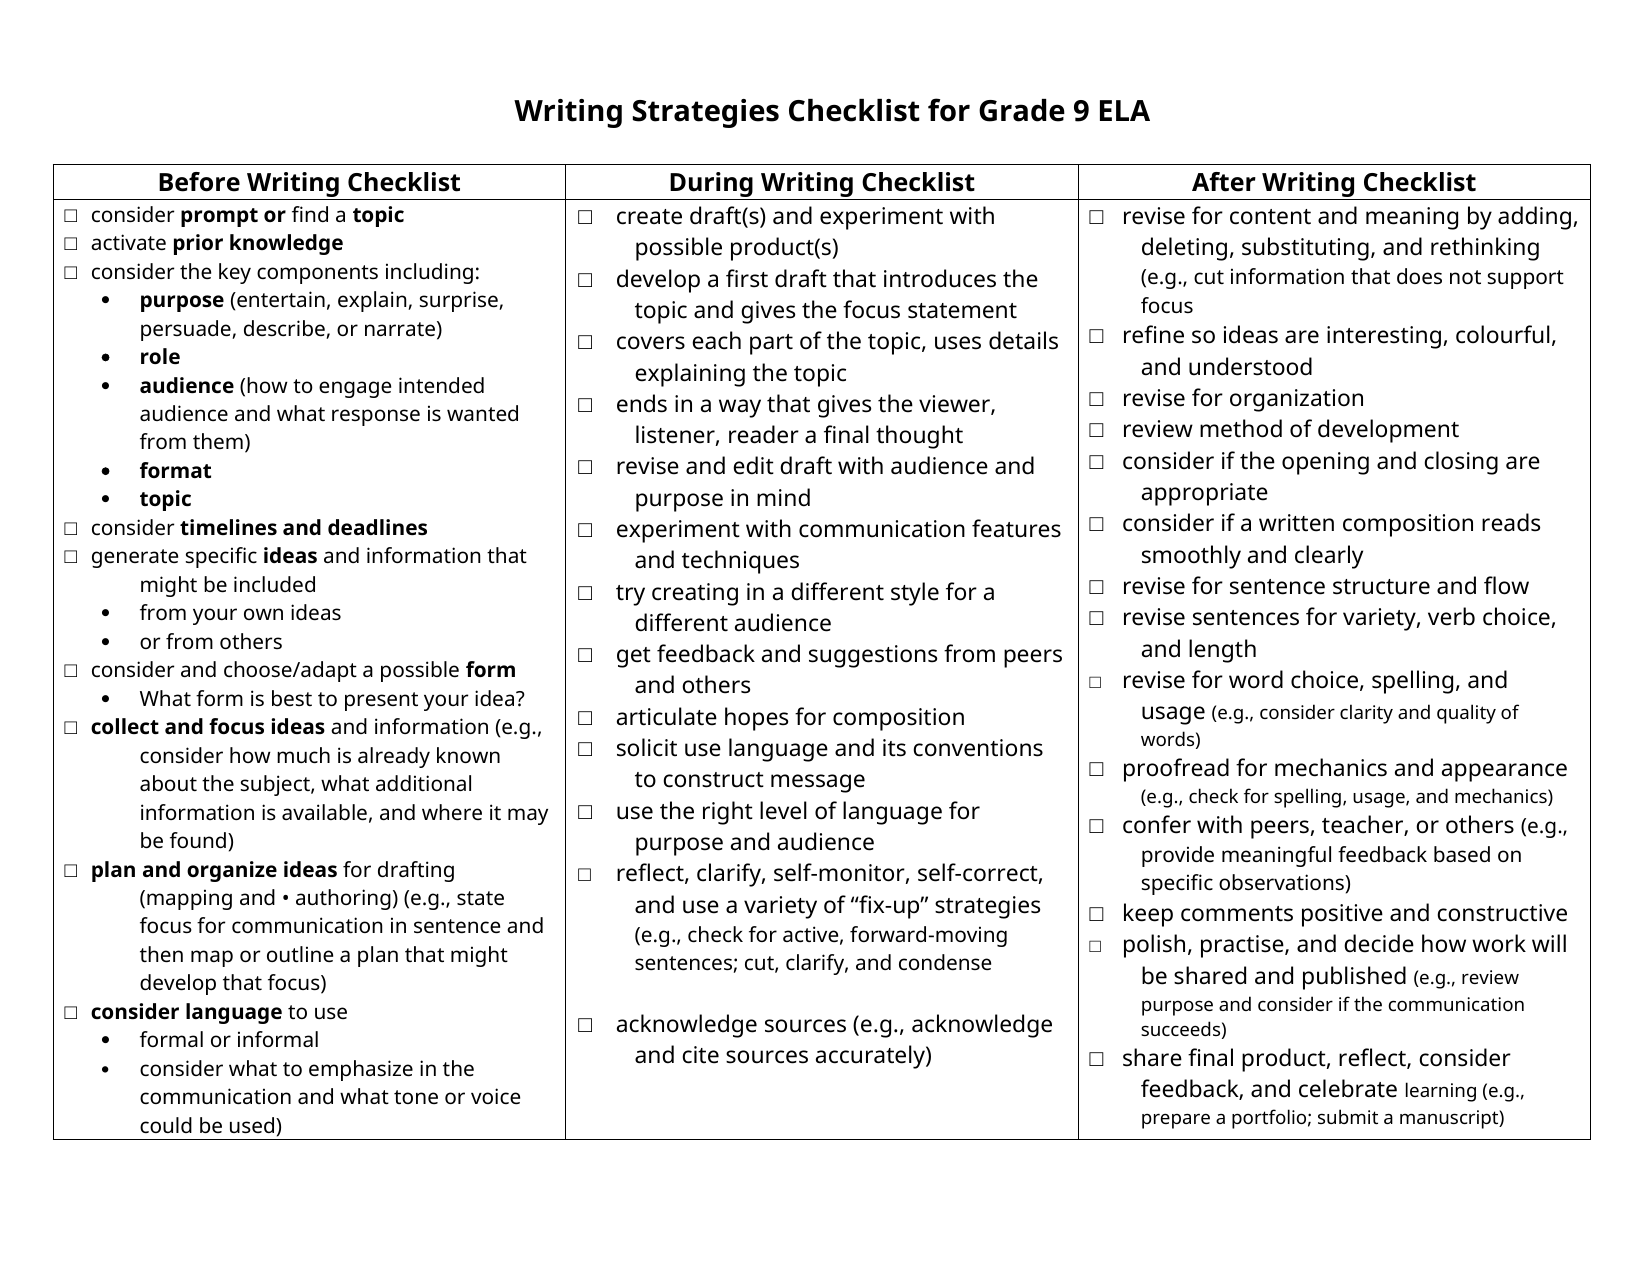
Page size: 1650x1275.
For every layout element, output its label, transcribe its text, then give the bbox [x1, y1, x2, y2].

table_header Before Writing Checklist [54, 165, 565, 199]
table_header During Writing Checklist [566, 165, 1078, 199]
table_cell consider prompt or find a topic activate prior knowledge consider the key components including: purpose (entertain, explain, surprise, persuade, describe, or narrate) role audience (how to engage intended audience and what response is wanted from them) format topic consider timelines and deadlines generate specific ideas and information that might be included from your own ideas or from others consider and choose/adapt a possible form What form is best to present your idea? collect and focus ideas and information (e.g., consider how much is already known about the subject, what additional information is available, and where it may be found) plan and organize ideas for drafting (mapping and • authoring) (e.g., state focus for communication in sentence and then map or outline a plan that might develop that focus) consider language to use formal or informal consider what to emphasize in the communication and what tone or voice could be used) [54, 200, 565, 1139]
table_cell create draft(s) and experiment with possible product(s) develop a first draft that introduces the topic and gives the focus statement covers each part of the topic, uses details explaining the topic ends in a way that gives the viewer, listener, reader a final thought revise and edit draft with audience and purpose in mind experiment with communication features and techniques try creating in a different style for a different audience get feedback and suggestions from peers and others articulate hopes for composition solicit use language and its conventions to construct message use the right level of language for purpose and audience reflect, clarify, self-monitor, self-correct, and use a variety of “fix-up” strategies (e.g., check for active, forward-moving sentences; cut, clarify, and condense acknowledge sources (e.g., acknowledge and cite sources accurately) [566, 200, 1078, 1139]
table_cell revise for content and meaning by adding, deleting, substituting, and rethinking (e.g., cut information that does not support focus refine so ideas are interesting, colourful, and understood revise for organization review method of development consider if the opening and closing are appropriate consider if a written composition reads smoothly and clearly revise for sentence structure and flow revise sentences for variety, verb choice, and length revise for word choice, spelling, and usage (e.g., consider clarity and quality of words) proofread for mechanics and appearance (e.g., check for spelling, usage, and mechanics) confer with peers, teacher, or others (e.g., provide meaningful feedback based on specific observations) keep comments positive and constructive polish, practise, and decide how work will be shared and published (e.g., review purpose and consider if the communication succeeds) share final product, reflect, consider feedback, and celebrate learning (e.g., prepare a portfolio; submit a manuscript) [1079, 200, 1590, 1139]
table_header After Writing Checklist [1079, 165, 1590, 199]
text Writing Strategies Checklist for Grade 9 ELA [135, 90, 1530, 130]
